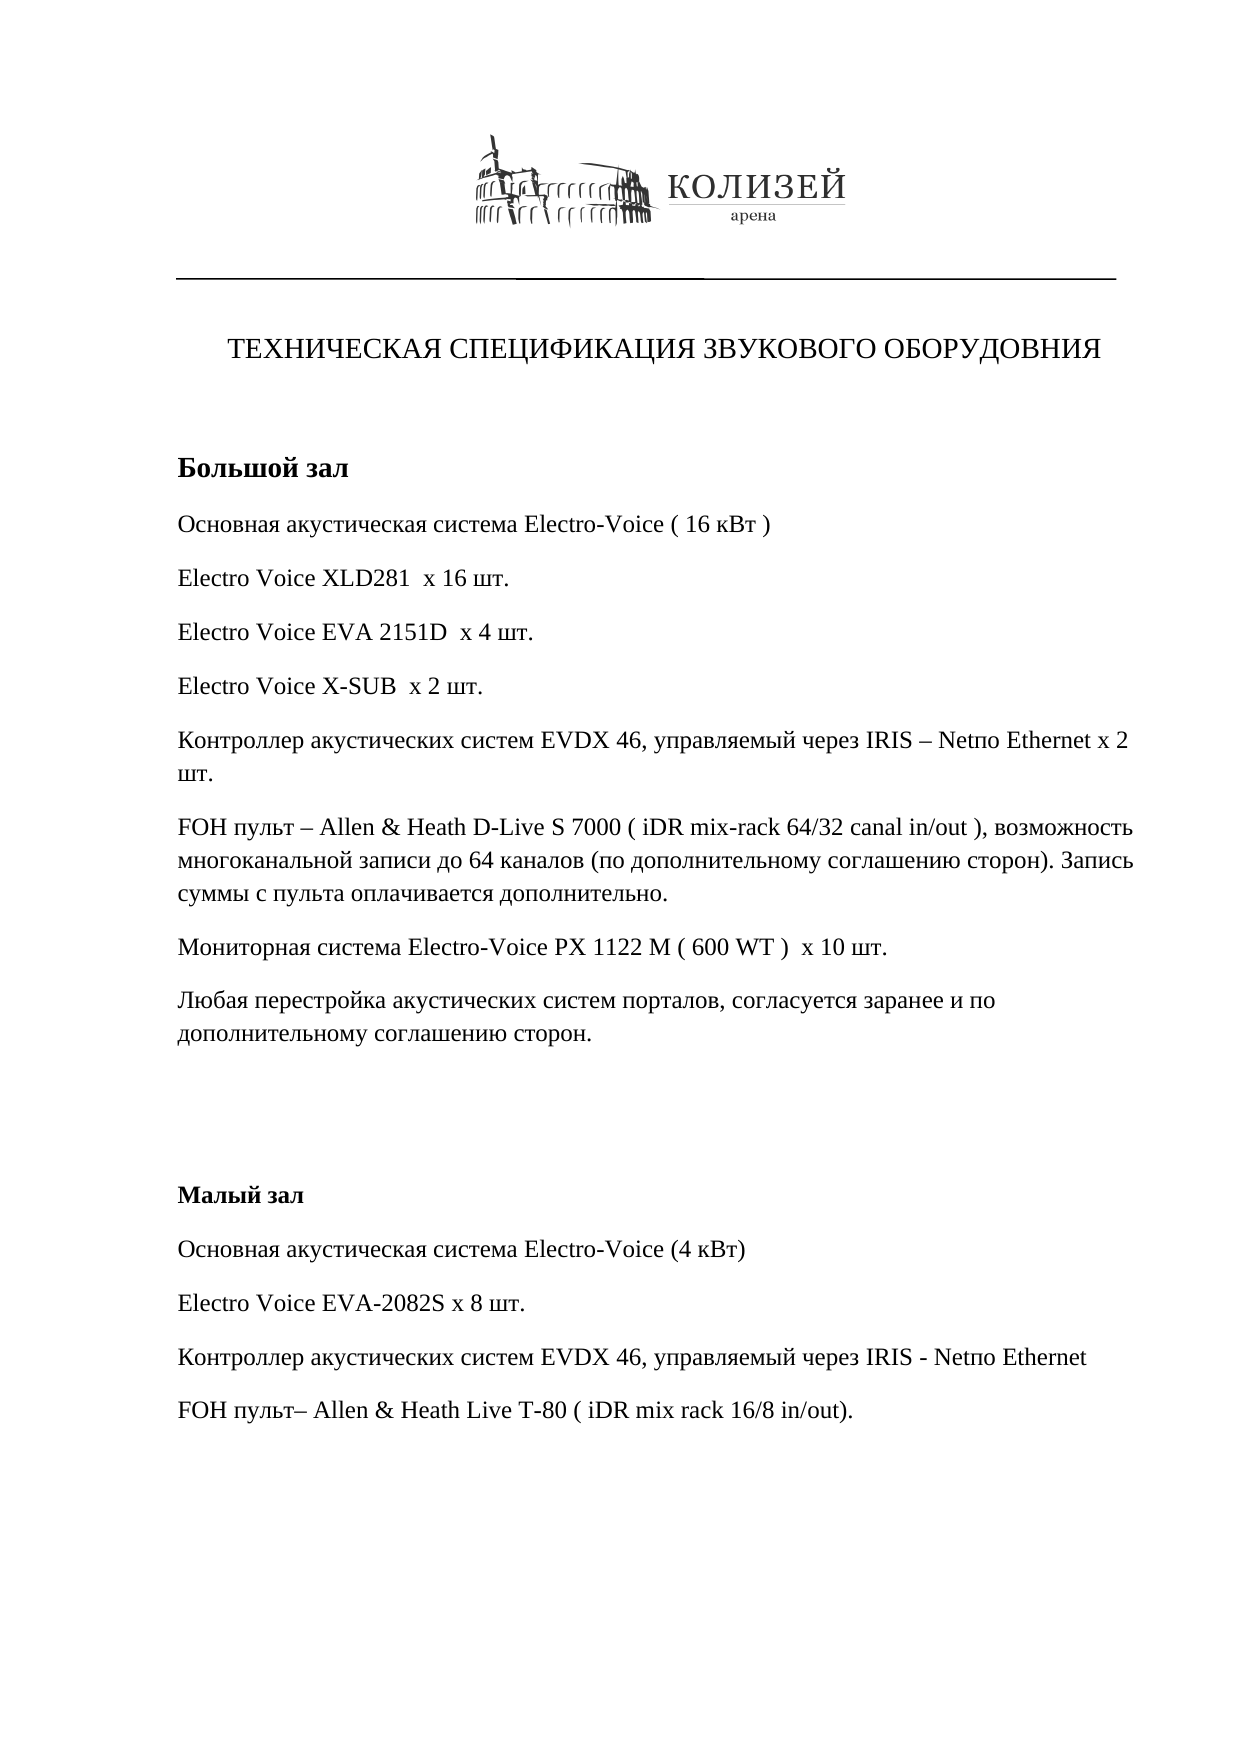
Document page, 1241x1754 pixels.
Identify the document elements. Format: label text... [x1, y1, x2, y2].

text Основная акустическая система Electro-Voice ( 16 кВт ) [177, 509, 1152, 538]
text FOH пульт– Allen & Heath Live T-80 ( iDR mix rack 16/8 in/out). [177, 1395, 1152, 1424]
text Мониторная система Electro-Voice PX 1122 M ( 600 WT ) x 10 шт. [177, 932, 1152, 960]
picture [461, 118, 868, 247]
text Electro Voice EVA-2082S x 8 шт. [177, 1288, 1152, 1316]
text Контроллер акустических систем EVDX 46, управляемый через IRIS - Netпо Ethernet [177, 1342, 1152, 1370]
text Electro Voice X-SUB x 2 шт. [177, 671, 1152, 700]
text Electro Voice EVA 2151D x 4 шт. [177, 617, 1152, 646]
text FOH пульт – Allen & Heath D-Live S 7000 ( iDR mix-rack 64/32 canal in/out ), возможность многоканальной записи до 64 каналов (по дополнительному соглашению сторон). Запись суммы с пульта оплачивается дополнительно. [177, 812, 1152, 906]
text Контроллер акустических систем EVDX 46, управляемый через IRIS – Netпо Ethernet x 2 шт. [177, 725, 1152, 787]
text Малый зал [177, 1180, 1152, 1209]
text Electro Voice XLD281 x 16 шт. [177, 563, 1152, 592]
text Большой зал [177, 450, 1152, 483]
text Основная акустическая система Electro-Voice (4 кВт) [177, 1234, 1152, 1263]
text Любая перестройка акустических систем порталов, согласуется заранее и по дополнительному соглашению сторон. [177, 985, 1152, 1047]
text ТЕХНИЧЕСКАЯ СПЕЦИФИКАЦИЯ ЗВУКОВОГО ОБОРУДОВНИЯ [177, 331, 1152, 365]
